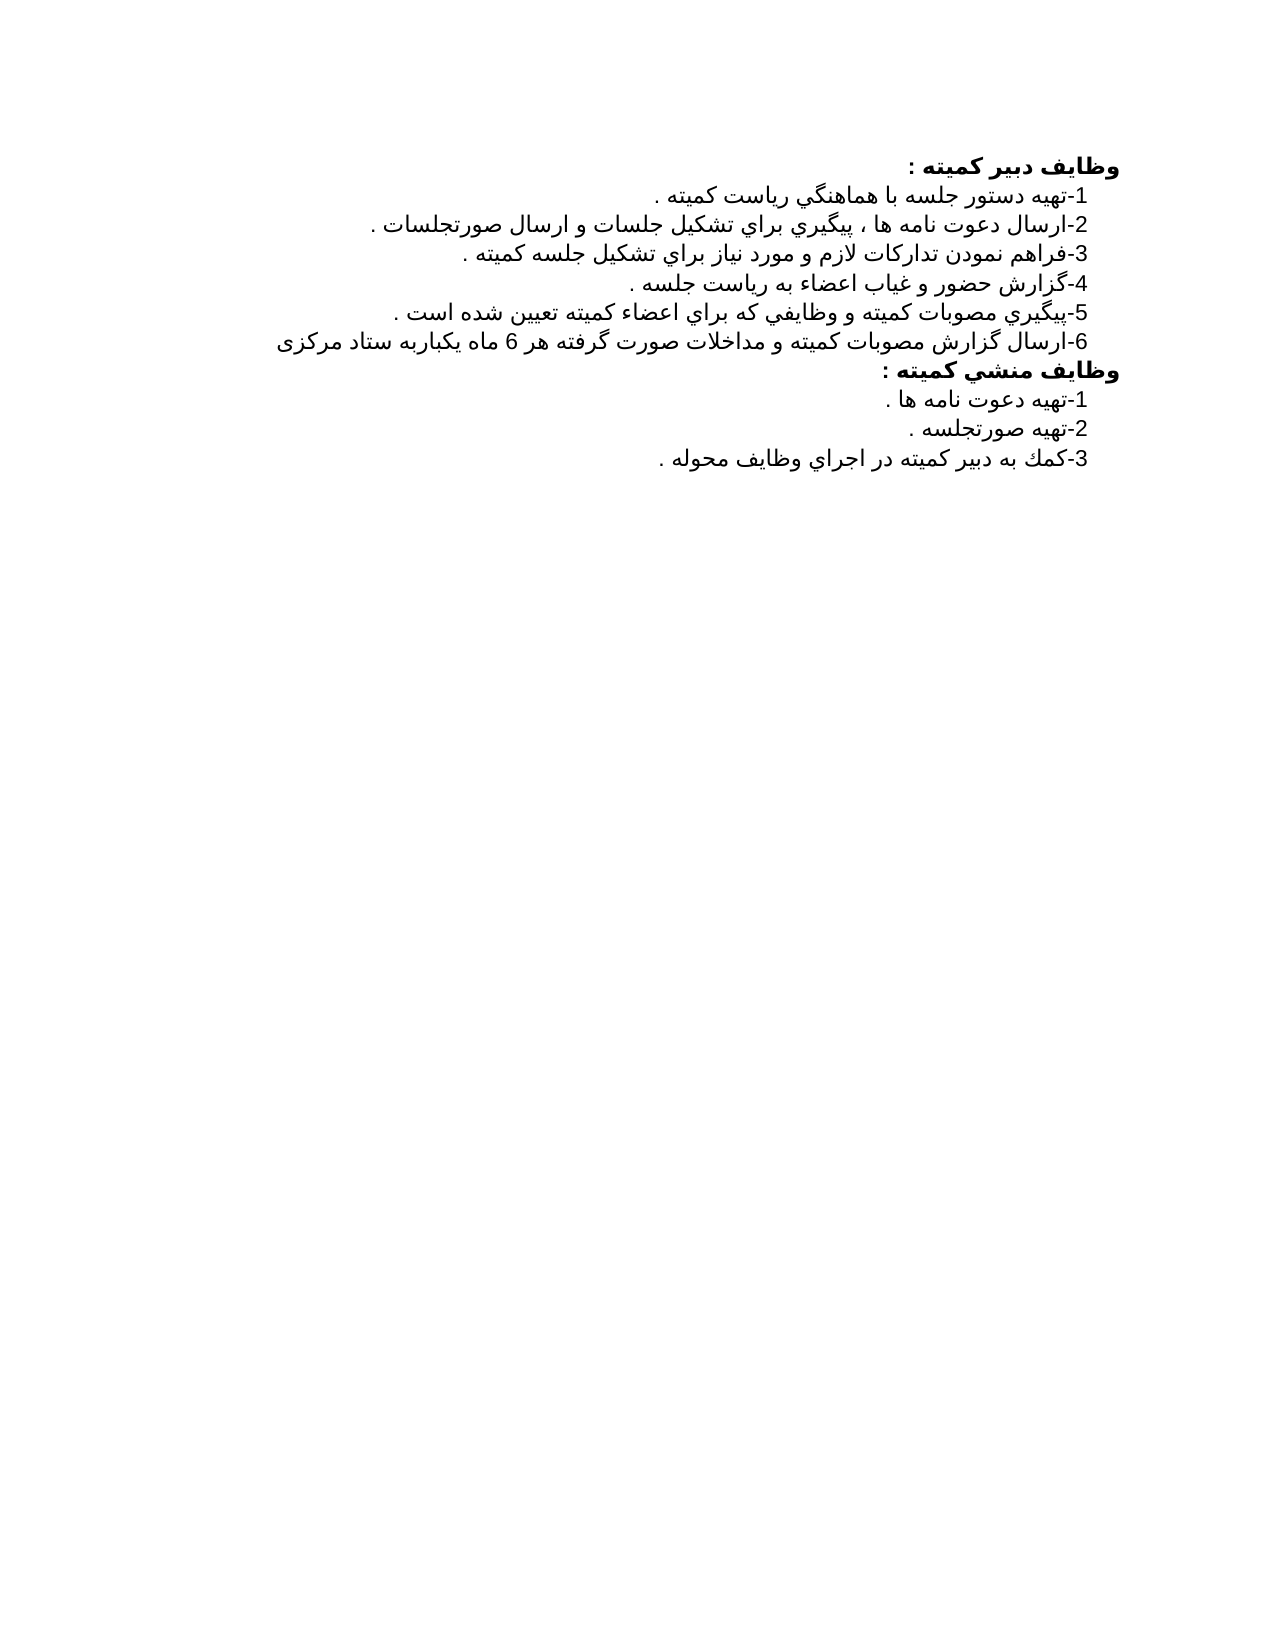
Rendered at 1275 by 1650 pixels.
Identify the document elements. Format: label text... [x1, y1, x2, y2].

text 2-ارسال دعوت نامه ها ، پيگيري براي تشكيل جلسات و ارسال صورتجلسات . [150, 208, 1088, 237]
text 1-تهيه دعوت نامه ها . [150, 383, 1088, 412]
text 3-كمك به دبير كميته در اجراي وظايف محوله . [150, 442, 1088, 471]
text وظايف منشي كميته : [150, 354, 1120, 383]
text 5-پيگيري مصوبات كميته و وظايفي كه براي اعضاء كميته تعيين شده است . [150, 296, 1088, 325]
text 2-تهيه صورتجلسه . [150, 412, 1088, 442]
text 1-تهيه دستور جلسه با هماهنگي رياست كميته . [150, 179, 1088, 208]
text 6-ارسال گزارش مصوبات كميته و مداخلات صورت گرفته هر 6 ماه یکباربه ستاد مرکزی [150, 325, 1088, 354]
text وظايف دبير كميته : [150, 150, 1120, 179]
text 4-گزارش حضور و غياب اعضاء به رياست جلسه . [150, 267, 1088, 296]
text 3-فراهم نمودن تداركات لازم و مورد نياز براي تشكيل جلسه كميته . [150, 237, 1088, 267]
